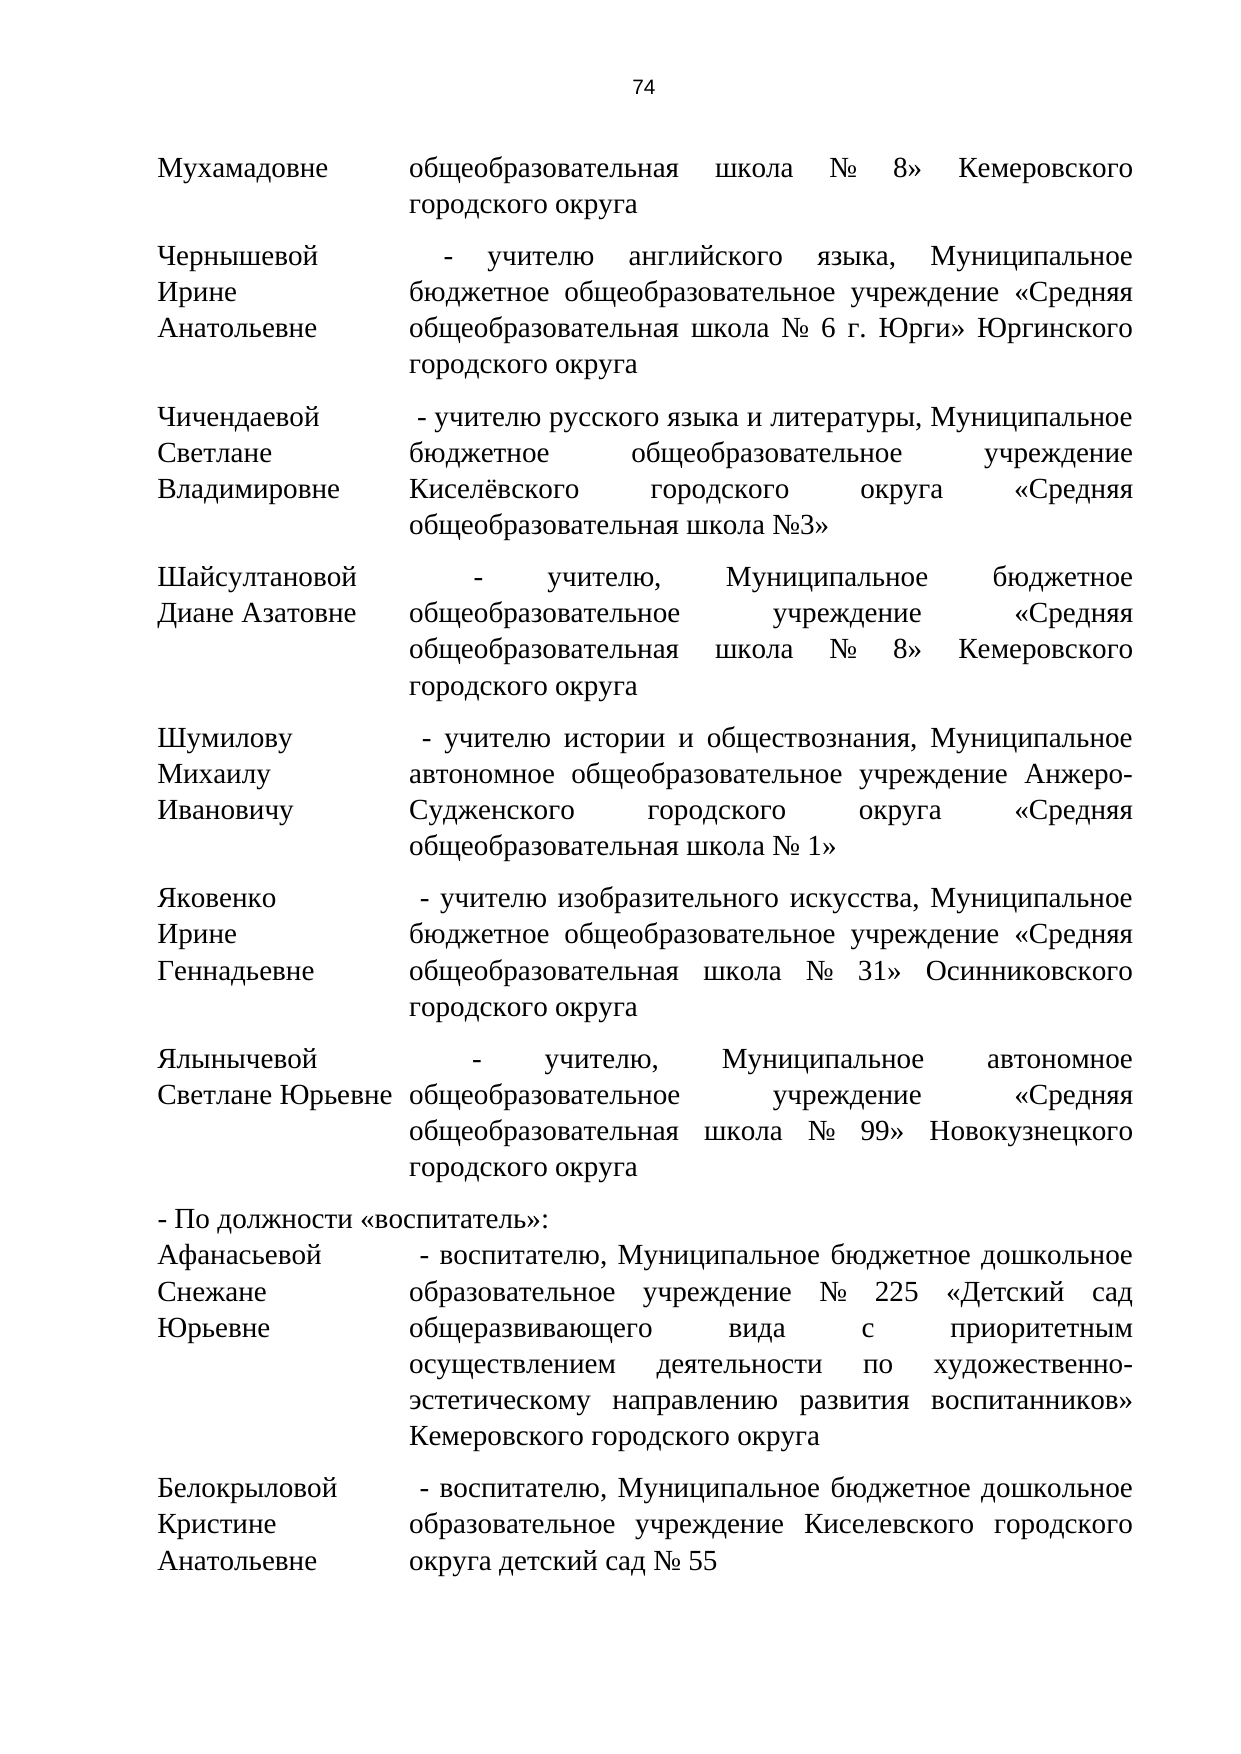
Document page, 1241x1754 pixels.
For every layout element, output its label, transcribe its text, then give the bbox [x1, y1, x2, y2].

table_cell Белокрыловой Кристине Анатольевне [150, 1470, 402, 1595]
table_cell Шайсултановой Диане Азатовне [150, 559, 402, 720]
table_cell - воспитателю, Муниципальное бюджетное дошкольное образовательное учреждение Киселевского городского округа детский сад № 55 [402, 1470, 1140, 1595]
table_cell - учителю английского языка, Муниципальное бюджетное общеобразовательное учреждение «Средняя общеобразовательная школа № 6 г. Юрги» Юргинского городского округа [402, 238, 1140, 399]
table_cell - учителю истории и обществознания, Муниципальное автономное общеобразовательное учреждение Анжеро-Судженского городского округа «Средняя общеобразовательная школа № 1» [402, 720, 1140, 880]
table_cell - учителю, Муниципальное бюджетное общеобразовательное учреждение «Средняя общеобразовательная школа № 8» Кемеровского городского округа [402, 559, 1140, 720]
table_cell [150, 150, 402, 238]
table_cell - учителю, Муниципальное автономное общеобразовательное учреждение «Средняя общеобразовательная школа № 99» Новокузнецкого городского округа [402, 1041, 1140, 1201]
text - По должности «воспитатель»: [150, 1201, 1137, 1235]
table_cell - учителю русского языка и литературы, Муниципальное бюджетное общеобразовательное учреждение Киселёвского городского округа «Средняя общеобразовательная школа №3» [402, 399, 1140, 559]
table_header - воспитателю, Муниципальное бюджетное дошкольное образовательное учреждение № 225 «Детский сад общеразвивающего вида с приоритетным осуществлением деятельности по художественно-эстетическому направлению развития воспитанников» Кемеровского городского округа [402, 1238, 1140, 1470]
table_cell Чичендаевой Светлане Владимировне [150, 399, 402, 559]
table_header Афанасьевой Снежане Юрьевне [150, 1238, 402, 1470]
table_cell Чернышевой Ирине Анатольевне [150, 238, 402, 399]
table_cell Яковенко Ирине Геннадьевне [150, 880, 402, 1041]
table_cell Ялынычевой Светлане Юрьевне [150, 1041, 402, 1201]
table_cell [402, 150, 1140, 238]
table_cell - учителю изобразительного искусства, Муниципальное бюджетное общеобразовательное учреждение «Средняя общеобразовательная школа № 31» Осинниковского городского округа [402, 880, 1140, 1041]
table_cell Шумилову Михаилу Ивановичу [150, 720, 402, 880]
